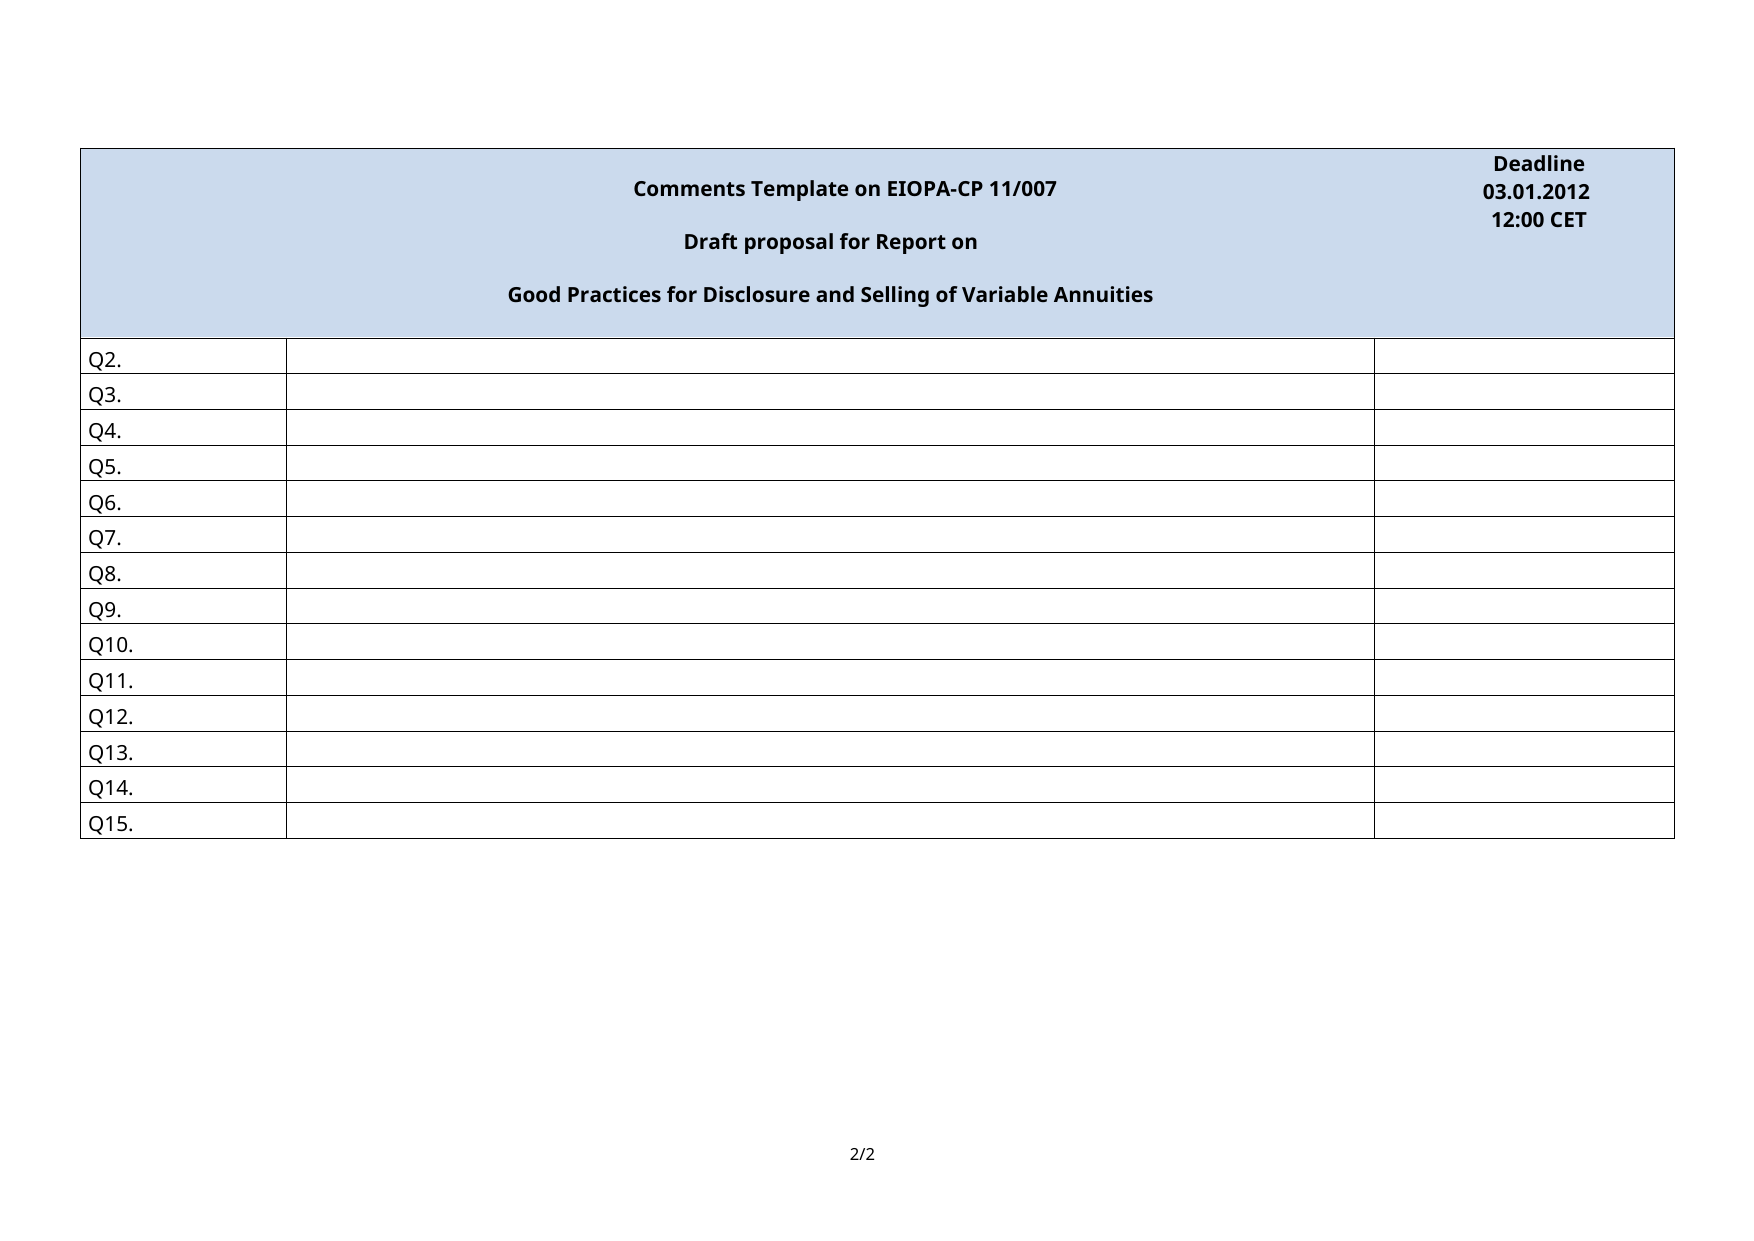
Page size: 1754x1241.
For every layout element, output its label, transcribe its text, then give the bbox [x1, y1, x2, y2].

table_cell [1375, 553, 1674, 588]
table_cell [1375, 660, 1674, 695]
table_cell [287, 767, 1374, 802]
table_header Deadline 03.01.2012 12:00 CET [1374, 149, 1674, 337]
table_cell [287, 481, 1374, 516]
table_cell [287, 446, 1374, 480]
table_cell [1375, 696, 1674, 731]
table_cell [287, 624, 1374, 659]
table_cell [81, 374, 286, 409]
table_cell [1375, 410, 1674, 445]
table_cell [1375, 374, 1674, 409]
table_cell [1375, 732, 1674, 766]
table_cell [287, 660, 1374, 695]
table_cell [81, 696, 286, 731]
table_cell [81, 732, 286, 766]
table_cell [1375, 624, 1674, 659]
table_cell [81, 589, 286, 623]
table_cell [287, 410, 1374, 445]
table_cell [81, 624, 286, 659]
table_cell [81, 410, 286, 445]
table_cell [81, 481, 286, 516]
table_cell [287, 553, 1374, 588]
table_cell [1375, 589, 1674, 623]
table_cell [81, 553, 286, 588]
table_cell [81, 517, 286, 552]
table_cell [287, 339, 1374, 373]
table_cell [287, 517, 1374, 552]
table_header [81, 149, 287, 337]
table_cell [81, 446, 286, 480]
table_cell [287, 589, 1374, 623]
table_cell [1375, 803, 1674, 838]
table_header Comments Template on EIOPA-CP 11/007 Draft proposal for Report on Good Practices for Disclosure and Selling of Variable Annuities [287, 149, 1374, 337]
table_cell [287, 803, 1374, 838]
table_cell [1375, 767, 1674, 802]
table_cell [1375, 517, 1674, 552]
table_cell [81, 803, 286, 838]
table_cell [287, 374, 1374, 409]
table_cell [287, 696, 1374, 731]
table_cell [81, 660, 286, 695]
table_cell [1375, 481, 1674, 516]
table_cell [1375, 446, 1674, 480]
table_cell [287, 732, 1374, 766]
table_cell [1375, 339, 1674, 373]
table_cell [81, 339, 286, 373]
table_cell [81, 767, 286, 802]
